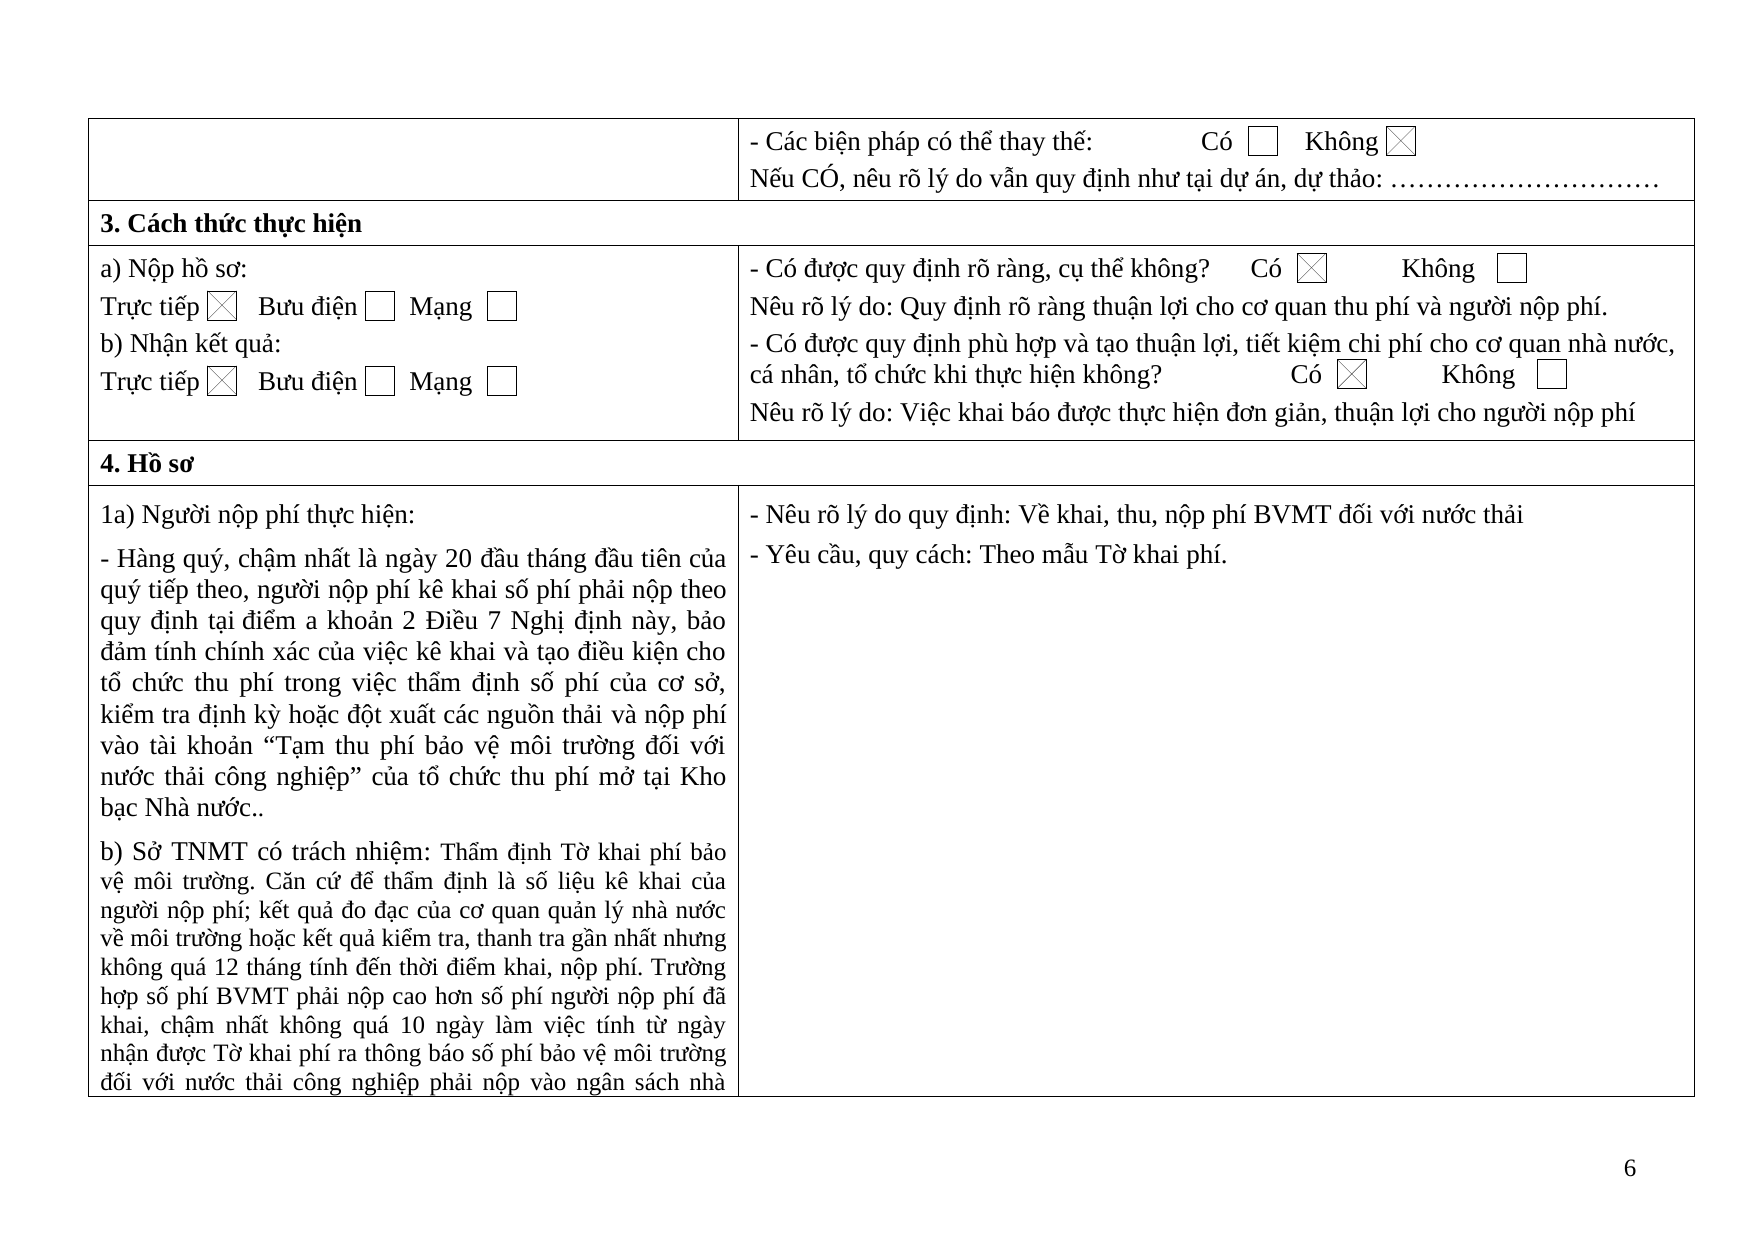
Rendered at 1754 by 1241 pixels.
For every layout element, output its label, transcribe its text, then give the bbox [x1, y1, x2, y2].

table_cell 4. Hồ sơ [89, 441, 1694, 485]
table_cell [739, 486, 1694, 1096]
table_cell 3. Cách thức thực hiện [89, 201, 1694, 245]
table_cell a) Nộp hồ sơ: Trực tiếp Bưu điện Mạng b) Nhận kết quả: Trực tiếp Bưu điện Mạng [89, 246, 738, 440]
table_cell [89, 486, 738, 1096]
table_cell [89, 119, 738, 200]
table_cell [739, 119, 1694, 200]
table_cell - Có được quy định rõ ràng, cụ thể không? Có Không Nêu rõ lý do: Quy định rõ ràng thuận lợi cho cơ quan thu phí và người nộp phí. - Có được quy định phù hợp và tạo thuận lợi, tiết kiệm chi phí cho cơ quan nhà nước, cá nhân, tổ chức khi thực hiện không? Có Không Nêu rõ lý do: Việc khai báo được thực hiện đơn giản, thuận lợi cho người nộp phí [739, 246, 1694, 440]
